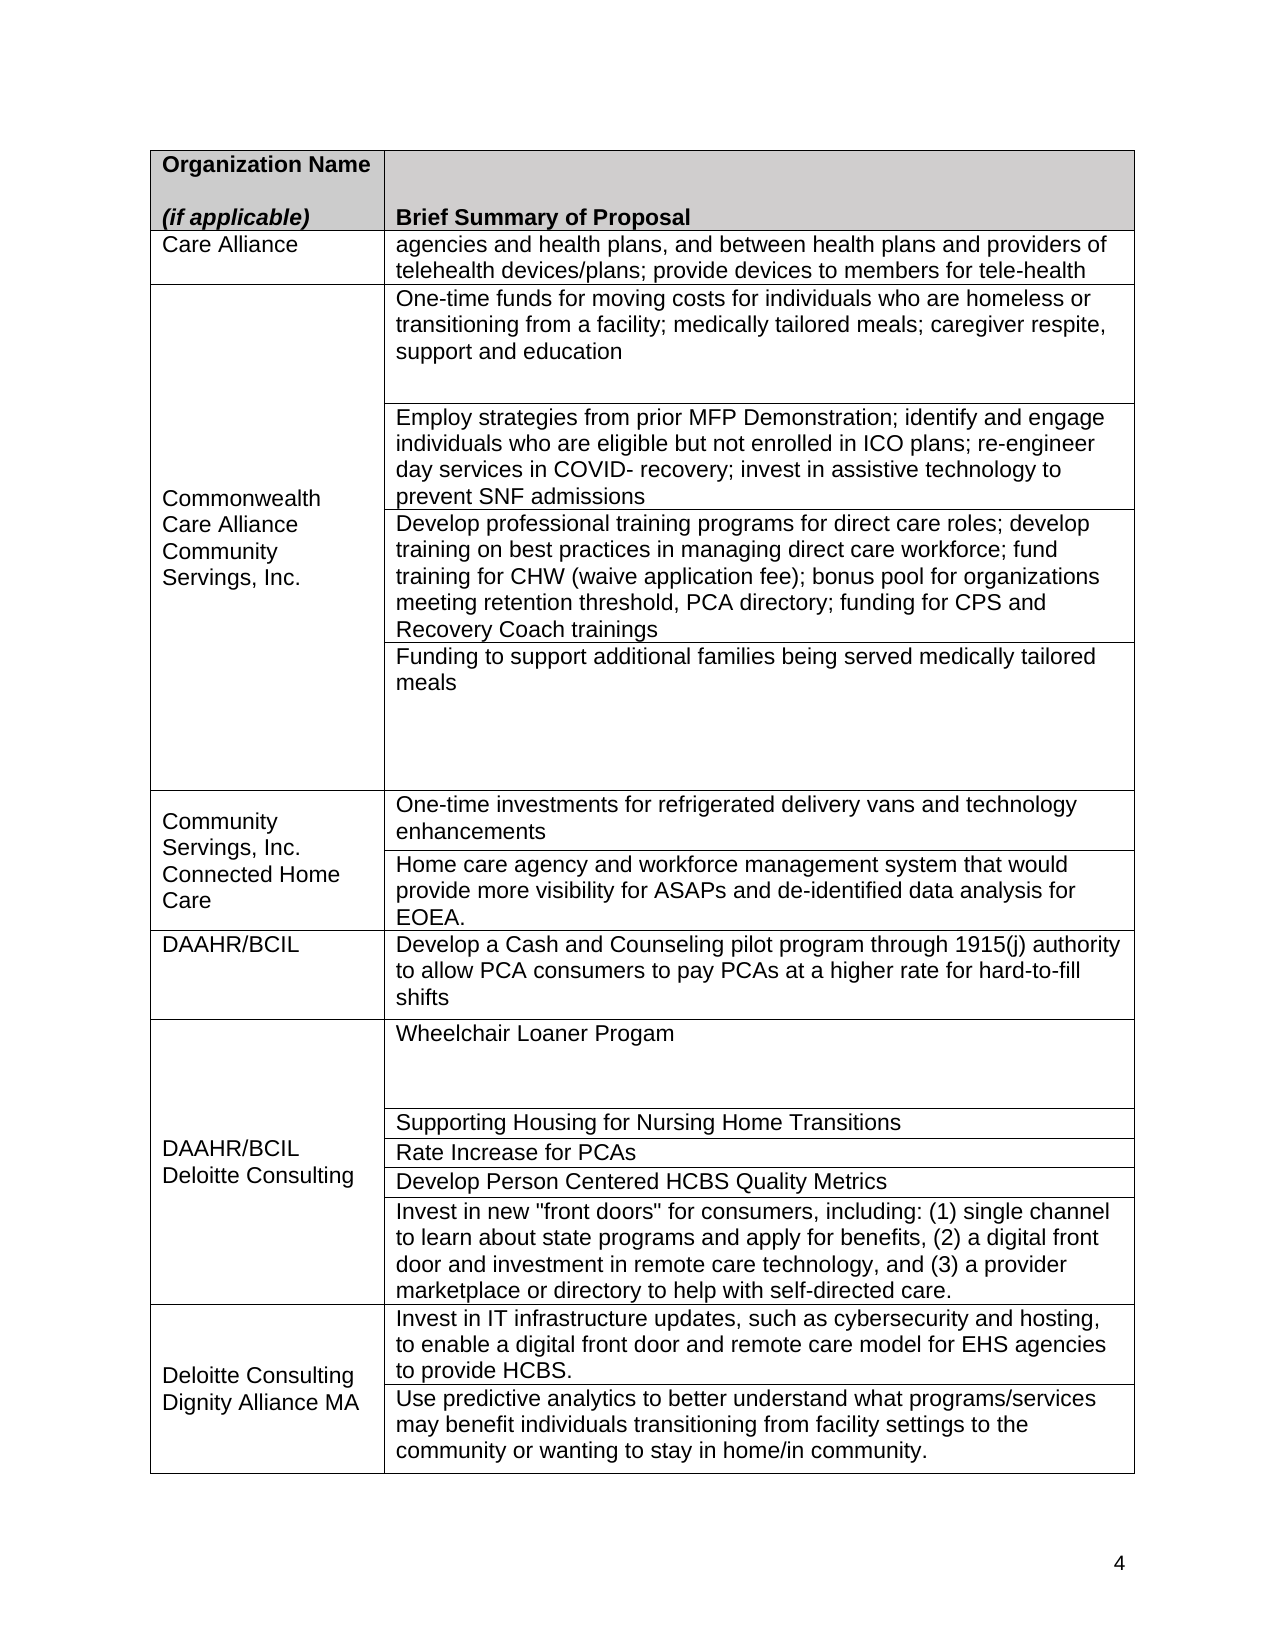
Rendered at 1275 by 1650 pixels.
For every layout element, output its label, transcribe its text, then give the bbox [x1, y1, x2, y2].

table_cell Rate Increase for PCAs [385, 1139, 1134, 1167]
table_cell Develop professional training programs for direct care roles; develop training on best practices in managing direct care workforce; fund training for CHW (waive application fee); bonus pool for organizations meeting retention threshold, PCA directory; funding for CPS and Recovery Coach trainings [385, 510, 1134, 642]
table_cell Home care agency and workforce management system that would provide more visibility for ASAPs and de-identified data analysis for EOEA. [385, 851, 1134, 930]
table_cell Supporting Housing for Nursing Home Transitions [385, 1109, 1134, 1138]
table_cell DAAHR/BCIL Deloitte Consulting [151, 1020, 384, 1303]
table_header Organization Name (if applicable) [151, 151, 384, 230]
table_cell DAAHR/BCIL [151, 931, 384, 1019]
table_cell Community Servings, Inc. Connected Home Care [151, 791, 384, 930]
table_cell Use predictive analytics to better understand what programs/services may benefit individuals transitioning from facility settings to the community or wanting to stay in home/in community. [385, 1385, 1134, 1473]
table_cell Develop Person Centered HCBS Quality Metrics [385, 1168, 1134, 1197]
table_cell Funding to support additional families being served medically tailored meals [385, 643, 1134, 790]
table_cell One-time funds for moving costs for individuals who are homeless or transitioning from a facility; medically tailored meals; caregiver respite, support and education [385, 285, 1134, 403]
table_cell Employ strategies from prior MFP Demonstration; identify and engage individuals who are eligible but not enrolled in ICO plans; re-engineer day services in COVID- recovery; invest in assistive technology to prevent SNF admissions [385, 404, 1134, 509]
table_cell Invest in IT infrastructure updates, such as cybersecurity and hosting, to enable a digital front door and remote care model for EHS agencies to provide HCBS. [385, 1305, 1134, 1383]
table_cell Deloitte Consulting Dignity Alliance MA [151, 1305, 384, 1473]
table_cell Invest in new "front doors" for consumers, including: (1) single channel to learn about state programs and apply for benefits, (2) a digital front door and investment in remote care technology, and (3) a provider marketplace or directory to help with self-directed care. [385, 1198, 1134, 1303]
table_cell Wheelchair Loaner Progam [385, 1020, 1134, 1108]
table_header Brief Summary of Proposal [385, 151, 1134, 230]
table_cell Commonwealth Care Alliance Community Servings, Inc. [151, 285, 384, 790]
table_cell One-time investments for refrigerated delivery vans and technology enhancements [385, 791, 1134, 850]
table_cell Develop a Cash and Counseling pilot program through 1915(j) authority to allow PCA consumers to pay PCAs at a higher rate for hard-to-fill shifts [385, 931, 1134, 1019]
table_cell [385, 231, 1134, 284]
